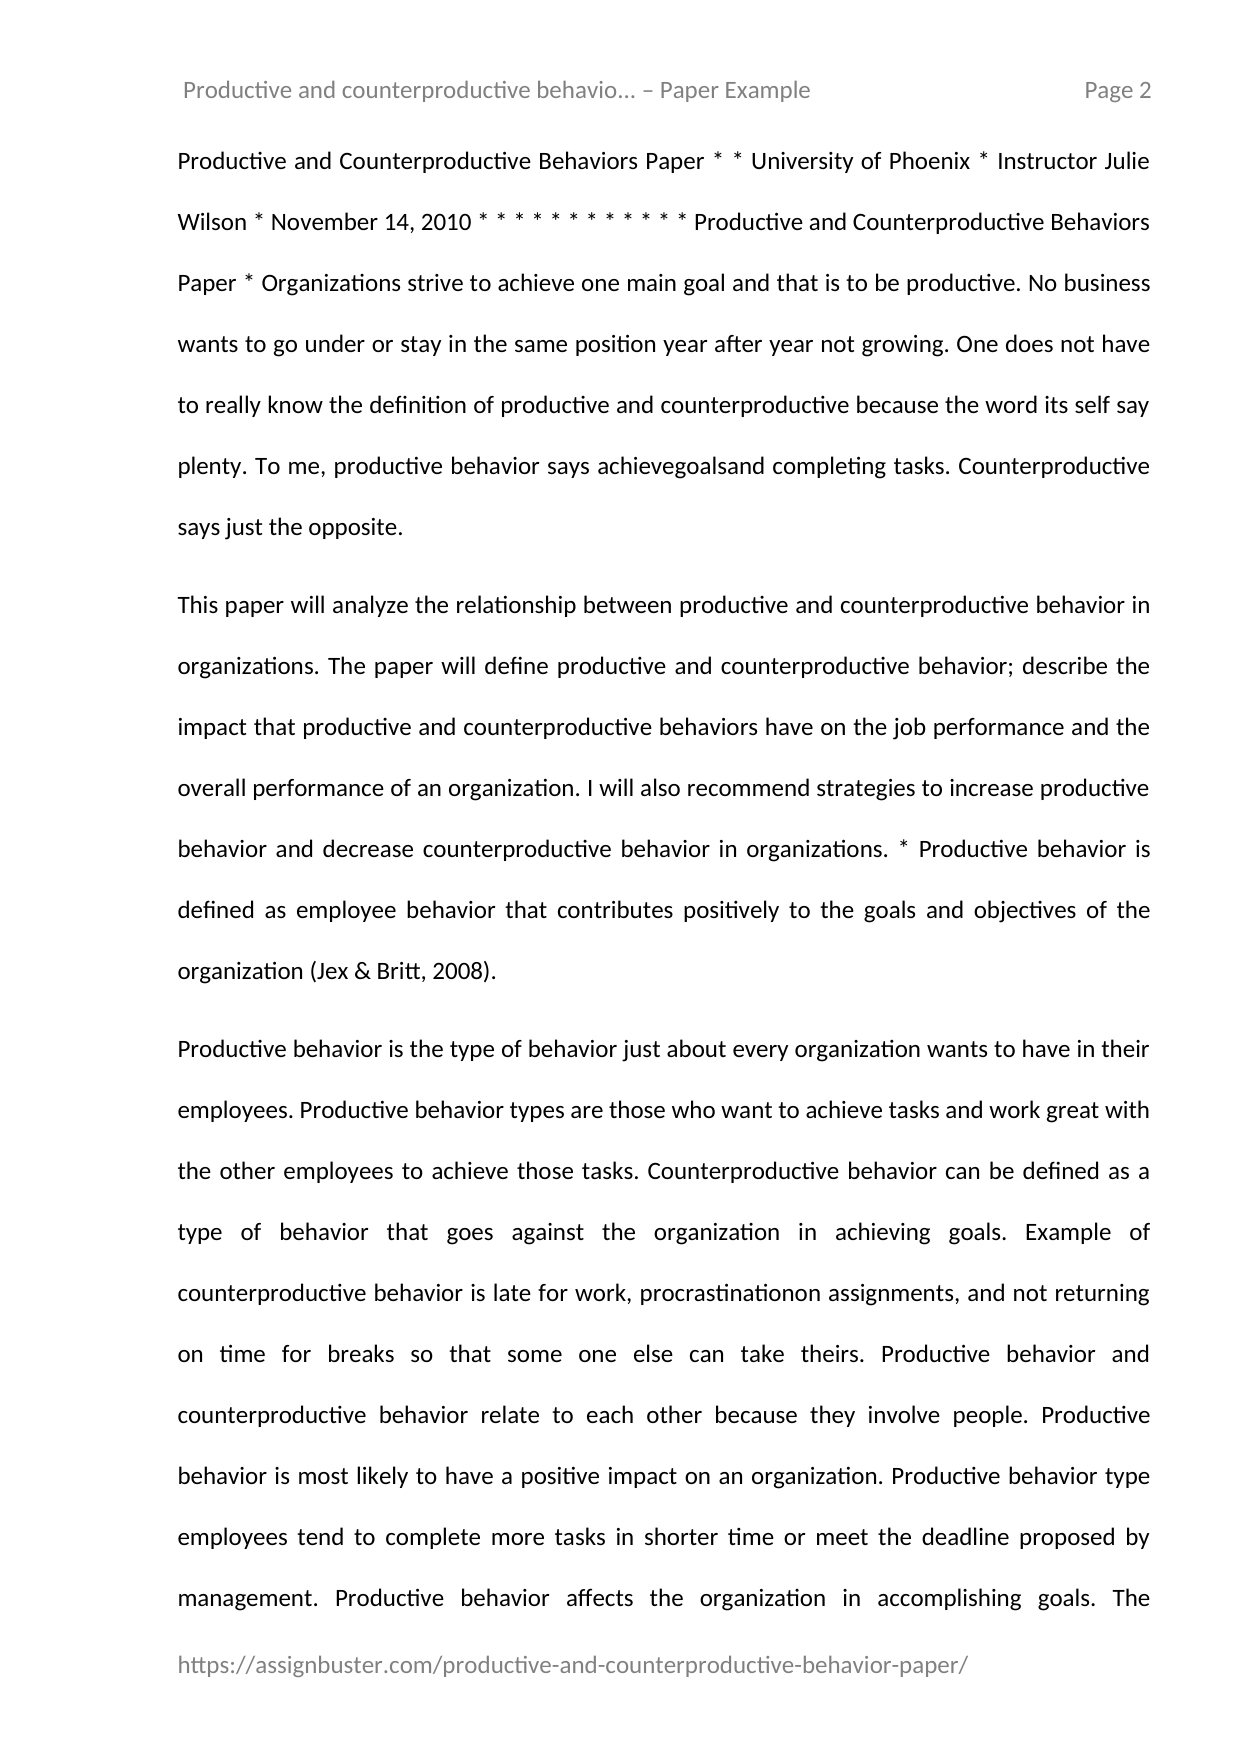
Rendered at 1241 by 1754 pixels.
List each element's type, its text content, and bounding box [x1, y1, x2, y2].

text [177, 1033, 1152, 1613]
text Productive and Counterproductive Behaviors Paper * * University of Phoenix * Instructor Julie Wilson * November 14, 2010 * * * * * * * * * * * * Productive and Counterproductive Behaviors Paper * Organizations strive to achieve one main goal and that is to be productive. No business wants to go under or stay in the same position year after year not growing. One does not have to really know the definition of productive and counterproductive because the word its self say plenty. To me, productive behavior says achievegoalsand completing tasks. Counterproductive says just the opposite. [177, 145, 1152, 542]
text This paper will analyze the relationship between productive and counterproductive behavior in organizations. The paper will define productive and counterproductive behavior; describe the impact that productive and counterproductive behaviors have on the job performance and the overall performance of an organization. I will also recommend strategies to increase productive behavior and decrease counterproductive behavior in organizations. * Productive behavior is defined as employee behavior that contributes positively to the goals and objectives of the organization (Jex & Britt, 2008). [177, 589, 1152, 986]
